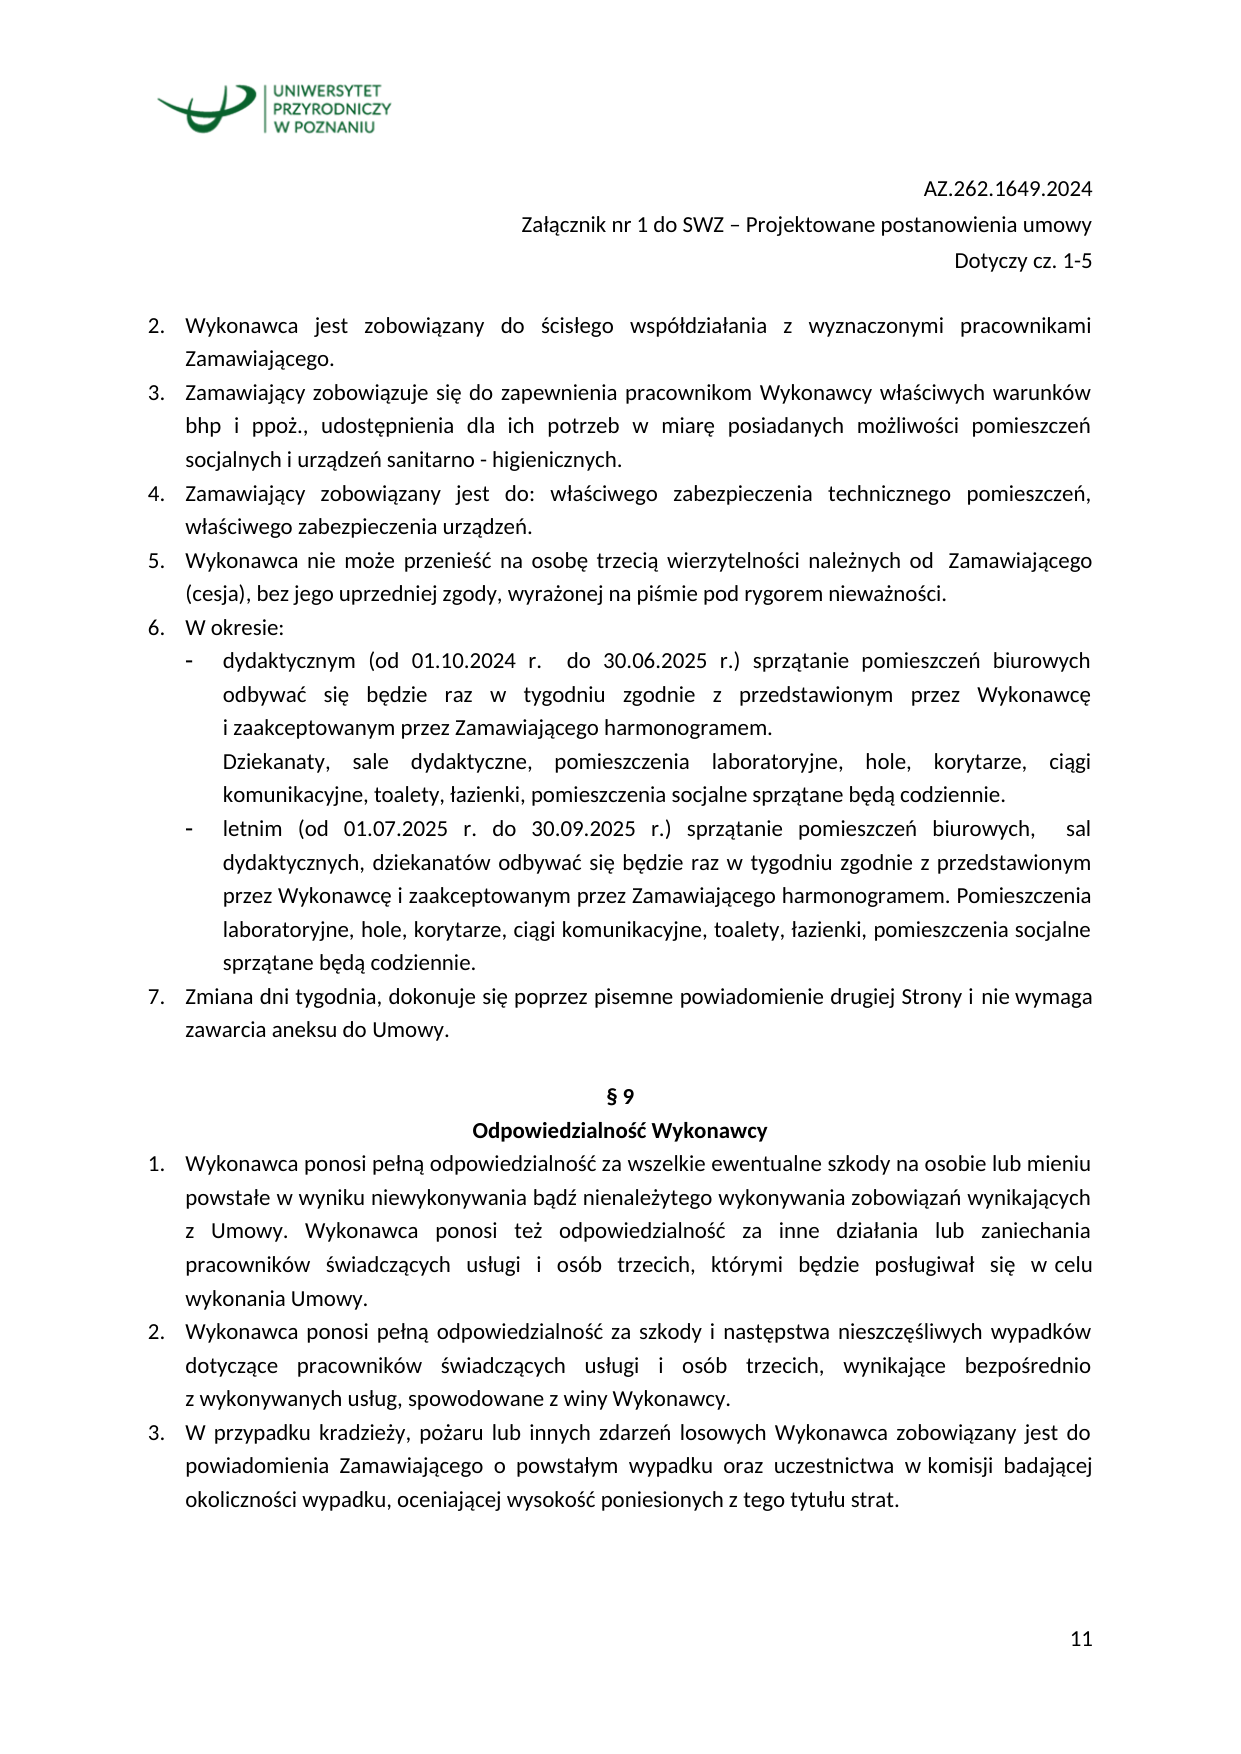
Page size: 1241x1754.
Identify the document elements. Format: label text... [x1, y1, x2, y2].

list Zamawiający zobowiązuje się do zapewnienia pracownikom Wykonawcy właściwych warunków bhp i ppoż., udostępnienia dla ich potrzeb w miarę posiadanych możliwości pomieszczeń socjalnych i urządzeń sanitarno - higienicznych. [148, 378, 1093, 473]
subtitle § 9 [148, 1082, 1093, 1110]
list Wykonawca nie może przenieść na osobę trzecią wierzytelności należnych od Zamawiającego (cesja), bez jego uprzedniej zgody, wyrażonej na piśmie pod rygorem nieważności. [148, 546, 1093, 607]
list W okresie: [148, 613, 1093, 641]
list Dziekanaty, sale dydaktyczne, pomieszczenia laboratoryjne, hole, korytarze, ciągi komunikacyjne, toalety, łazienki, pomieszczenia socjalne sprzątane będą codziennie. [223, 747, 1093, 808]
list Zamawiający zobowiązany jest do: właściwego zabezpieczenia technicznego pomieszczeń, właściwego zabezpieczenia urządzeń. [148, 479, 1093, 540]
list W przypadku kradzieży, pożaru lub innych zdarzeń losowych Wykonawca zobowiązany jest do powiadomienia Zamawiającego o powstałym wypadku oraz uczestnictwa w komisji badającej okoliczności wypadku, oceniającej wysokość poniesionych z tego tytułu strat. [148, 1418, 1093, 1513]
list Wykonawca jest zobowiązany do ścisłego współdziałania z wyznaczonymi pracownikami Zamawiającego. [148, 311, 1093, 372]
subtitle Odpowiedzialność Wykonawcy [148, 1116, 1093, 1144]
list Wykonawca ponosi pełną odpowiedzialność za wszelkie ewentualne szkody na osobie lub mieniu powstałe w wyniku niewykonywania bądź nienależytego wykonywania zobowiązań wynikających z Umowy. Wykonawca ponosi też odpowiedzialność za inne działania lub zaniechania pracowników świadczących usługi i osób trzecich, którymi będzie posługiwał się w celu wykonania Umowy. [148, 1149, 1093, 1312]
picture [147, 73, 403, 146]
list Wykonawca ponosi pełną odpowiedzialność za szkody i następstwa nieszczęśliwych wypadków dotyczące pracowników świadczących usługi i osób trzecich, wynikające bezpośrednio z wykonywanych usług, spowodowane z winy Wykonawcy. [148, 1317, 1093, 1412]
list letnim (od 01.07.2025 r. do 30.09.2025 r.) sprzątanie pomieszczeń biurowych, sal dydaktycznych, dziekanatów odbywać się będzie raz w tygodniu zgodnie z przedstawionym przez Wykonawcę i zaakceptowanym przez Zamawiającego harmonogramem. Pomieszczenia laboratoryjne, hole, korytarze, ciągi komunikacyjne, toalety, łazienki, pomieszczenia socjalne sprzątane będą codziennie. [185, 814, 1093, 976]
list dydaktycznym (od 01.10.2024 r. do 30.06.2025 r.) sprzątanie pomieszczeń biurowych odbywać się będzie raz w tygodniu zgodnie z przedstawionym przez Wykonawcę i zaakceptowanym przez Zamawiającego harmonogramem. [185, 646, 1093, 741]
list Zmiana dni tygodnia, dokonuje się poprzez pisemne powiadomienie drugiej Strony i nie wymaga zawarcia aneksu do Umowy. [148, 982, 1093, 1043]
